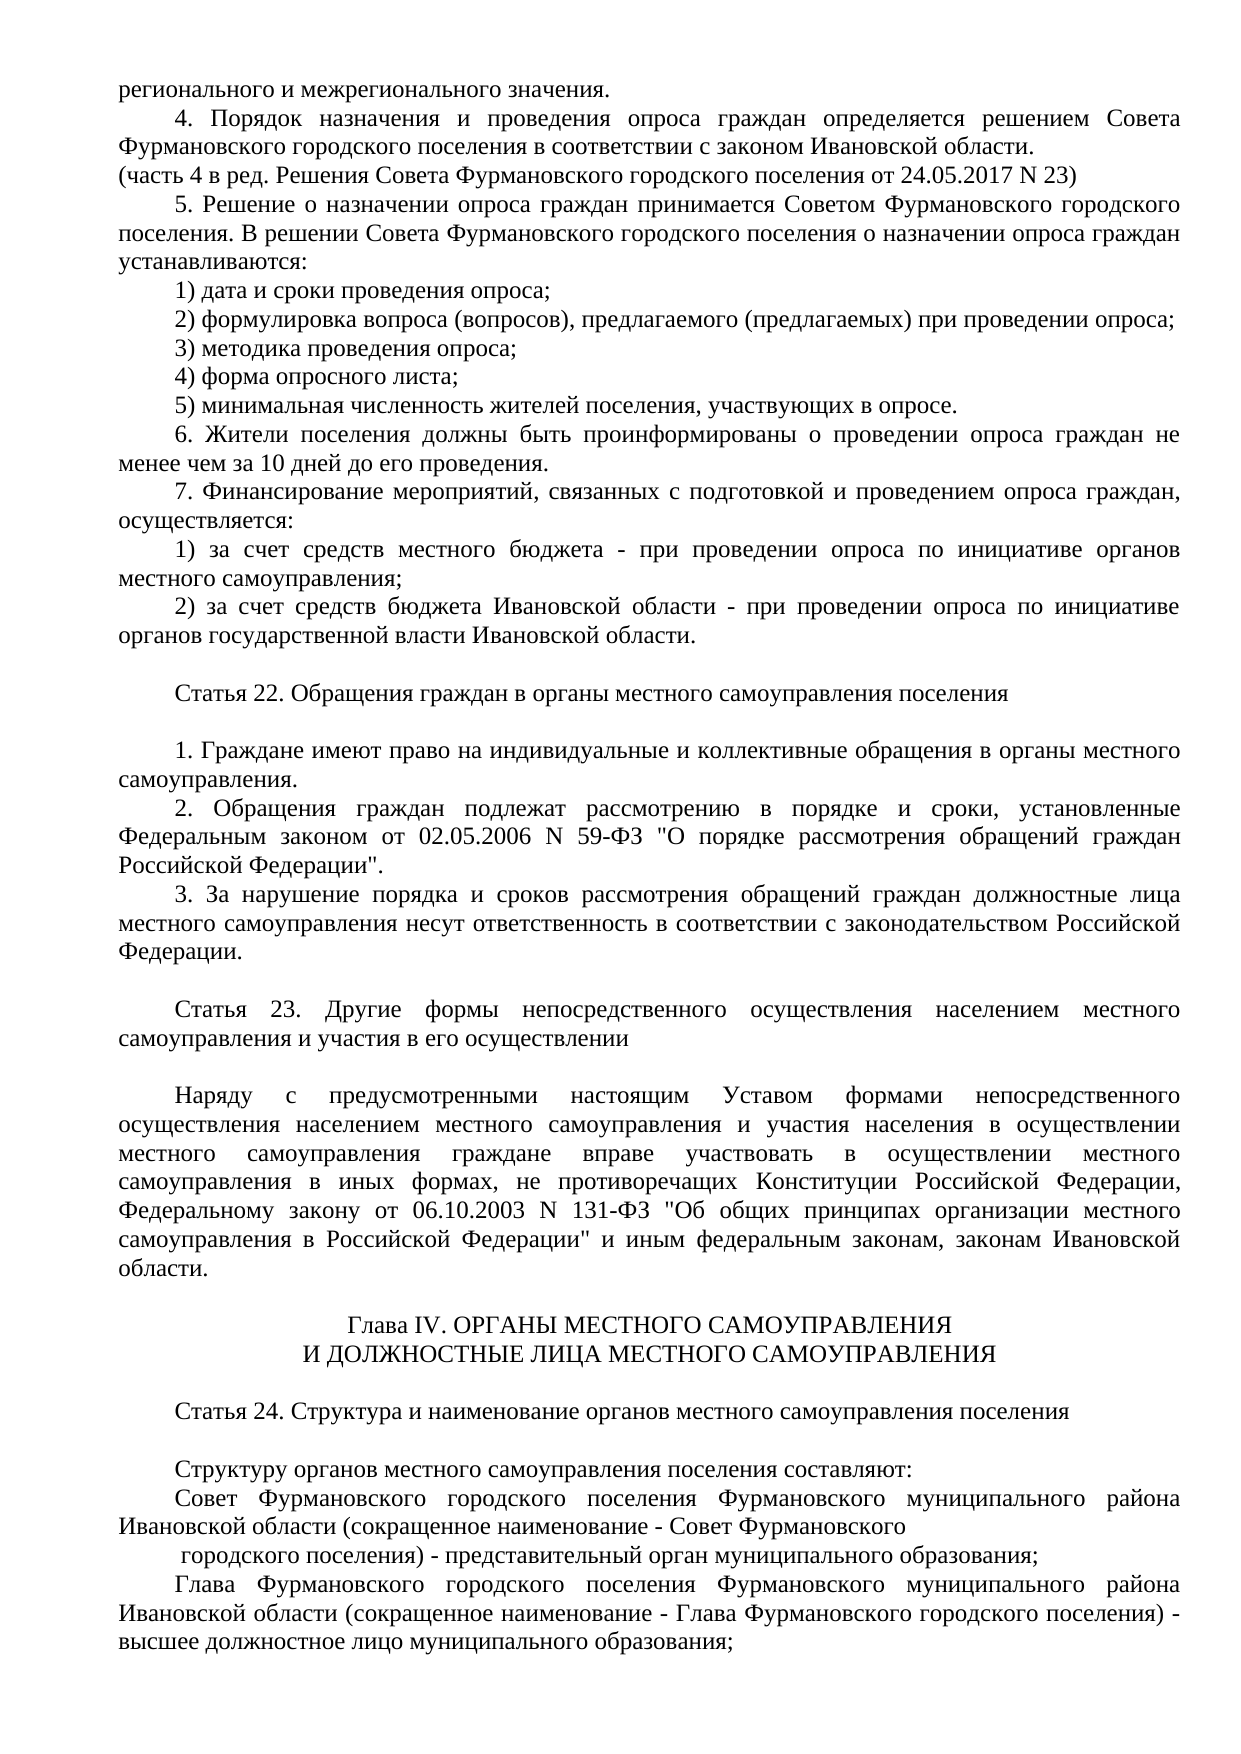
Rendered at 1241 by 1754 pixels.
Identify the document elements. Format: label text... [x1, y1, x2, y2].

text 2) за счет средств бюджета Ивановской области - при проведении опроса по инициативе органов государственной власти Ивановской области. [118, 591, 1181, 649]
text 1) дата и сроки проведения опроса; [118, 275, 1181, 304]
text (часть 4 в ред. Решения Совета Фурмановского городского поселения от 24.05.2017 N 23) [118, 160, 1181, 189]
text Статья 24. Структура и наименование органов местного самоуправления поселения [118, 1396, 1181, 1425]
text 2) формулировка вопроса (вопросов), предлагаемого (предлагаемых) при проведении опроса; [118, 304, 1181, 333]
text 4. Порядок назначения и проведения опроса граждан определяется решением Совета Фурмановского городского поселения в соответствии с законом Ивановской области. [118, 103, 1181, 160]
text 3) методика проведения опроса; [118, 333, 1181, 361]
text Совет Фурмановского городского поселения Фурмановского муниципального района Ивановской области (сокращенное наименование - Совет Фурмановского [118, 1483, 1181, 1540]
text Статья 23. Другие формы непосредственного осуществления населением местного самоуправления и участия в его осуществлении [118, 994, 1181, 1051]
text Глава IV. ОРГАНЫ МЕСТНОГО САМОУПРАВЛЕНИЯ [118, 1310, 1181, 1339]
text 6. Жители поселения должны быть проинформированы о проведении опроса граждан не менее чем за 10 дней до его проведения. [118, 419, 1181, 476]
text 2. Обращения граждан подлежат рассмотрению в порядке и сроки, установленные Федеральным законом от 02.05.2006 N 59-ФЗ "О порядке рассмотрения обращений граждан Российской Федерации". [118, 793, 1181, 879]
text 5. Решение о назначении опроса граждан принимается Советом Фурмановского городского поселения. В решении Совета Фурмановского городского поселения о назначении опроса граждан устанавливаются: [118, 189, 1181, 275]
text Структуру органов местного самоуправления поселения составляют: [118, 1454, 1181, 1483]
text 1) за счет средств местного бюджета - при проведении опроса по инициативе органов местного самоуправления; [118, 534, 1181, 591]
text 4) форма опросного листа; [118, 361, 1181, 390]
text 1. Граждане имеют право на индивидуальные и коллективные обращения в органы местного самоуправления. [118, 735, 1181, 793]
text 7. Финансирование мероприятий, связанных с подготовкой и проведением опроса граждан, осуществляется: [118, 476, 1181, 534]
text И ДОЛЖНОСТНЫЕ ЛИЦА МЕСТНОГО САМОУПРАВЛЕНИЯ [118, 1339, 1181, 1368]
text 3. За нарушение порядка и сроков рассмотрения обращений граждан должностные лица местного самоуправления несут ответственность в соответствии с законодательством Российской Федерации. [118, 879, 1181, 965]
text городского поселения) - представительный орган муниципального образования; [118, 1540, 1181, 1569]
text Глава Фурмановского городского поселения Фурмановского муниципального района Ивановской области (сокращенное наименование - Глава Фурмановского городского поселения) - высшее должностное лицо муниципального образования; [118, 1569, 1181, 1655]
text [118, 74, 1181, 103]
text Наряду с предусмотренными настоящим Уставом формами непосредственного осуществления населением местного самоуправления и участия населения в осуществлении местного самоуправления граждане вправе участвовать в осуществлении местного самоуправления в иных формах, не противоречащих Конституции Российской Федерации, Федеральному закону от 06.10.2003 N 131-ФЗ "Об общих принципах организации местного самоуправления в Российской Федерации" и иным федеральным законам, законам Ивановской области. [118, 1080, 1181, 1281]
text Статья 22. Обращения граждан в органы местного самоуправления поселения [118, 678, 1181, 706]
text 5) минимальная численность жителей поселения, участвующих в опросе. [118, 390, 1181, 419]
